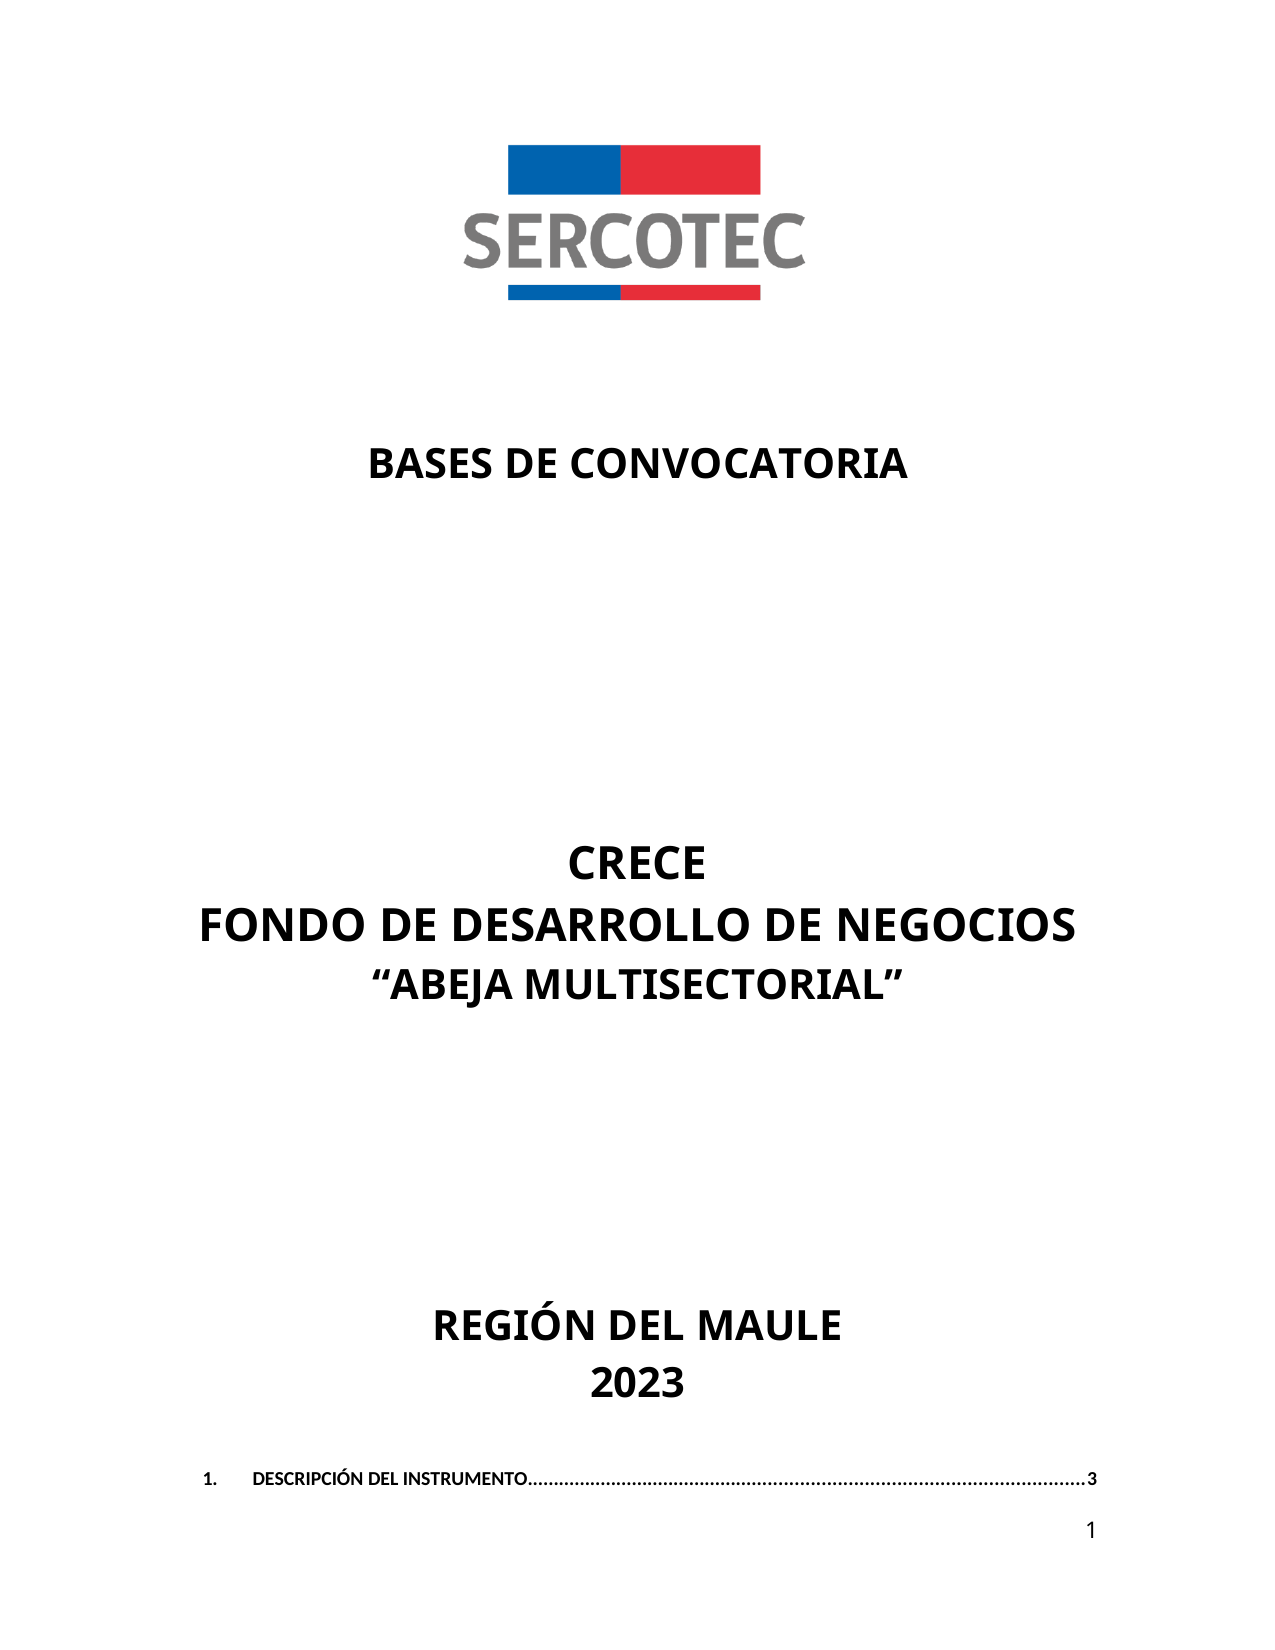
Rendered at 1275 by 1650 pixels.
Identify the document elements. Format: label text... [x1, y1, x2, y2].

picture [448, 136, 822, 309]
text CRECE [177, 830, 1098, 893]
text REGIÓN DEL MAULE [177, 1296, 1098, 1353]
text “ABEJA MULTISECTORIAL” [177, 955, 1098, 1012]
text 2023 [177, 1353, 1098, 1409]
text BASES DE CONVOCATORIA [177, 434, 1098, 491]
text FONDO DE DESARROLLO DE NEGOCIOS [177, 893, 1098, 955]
